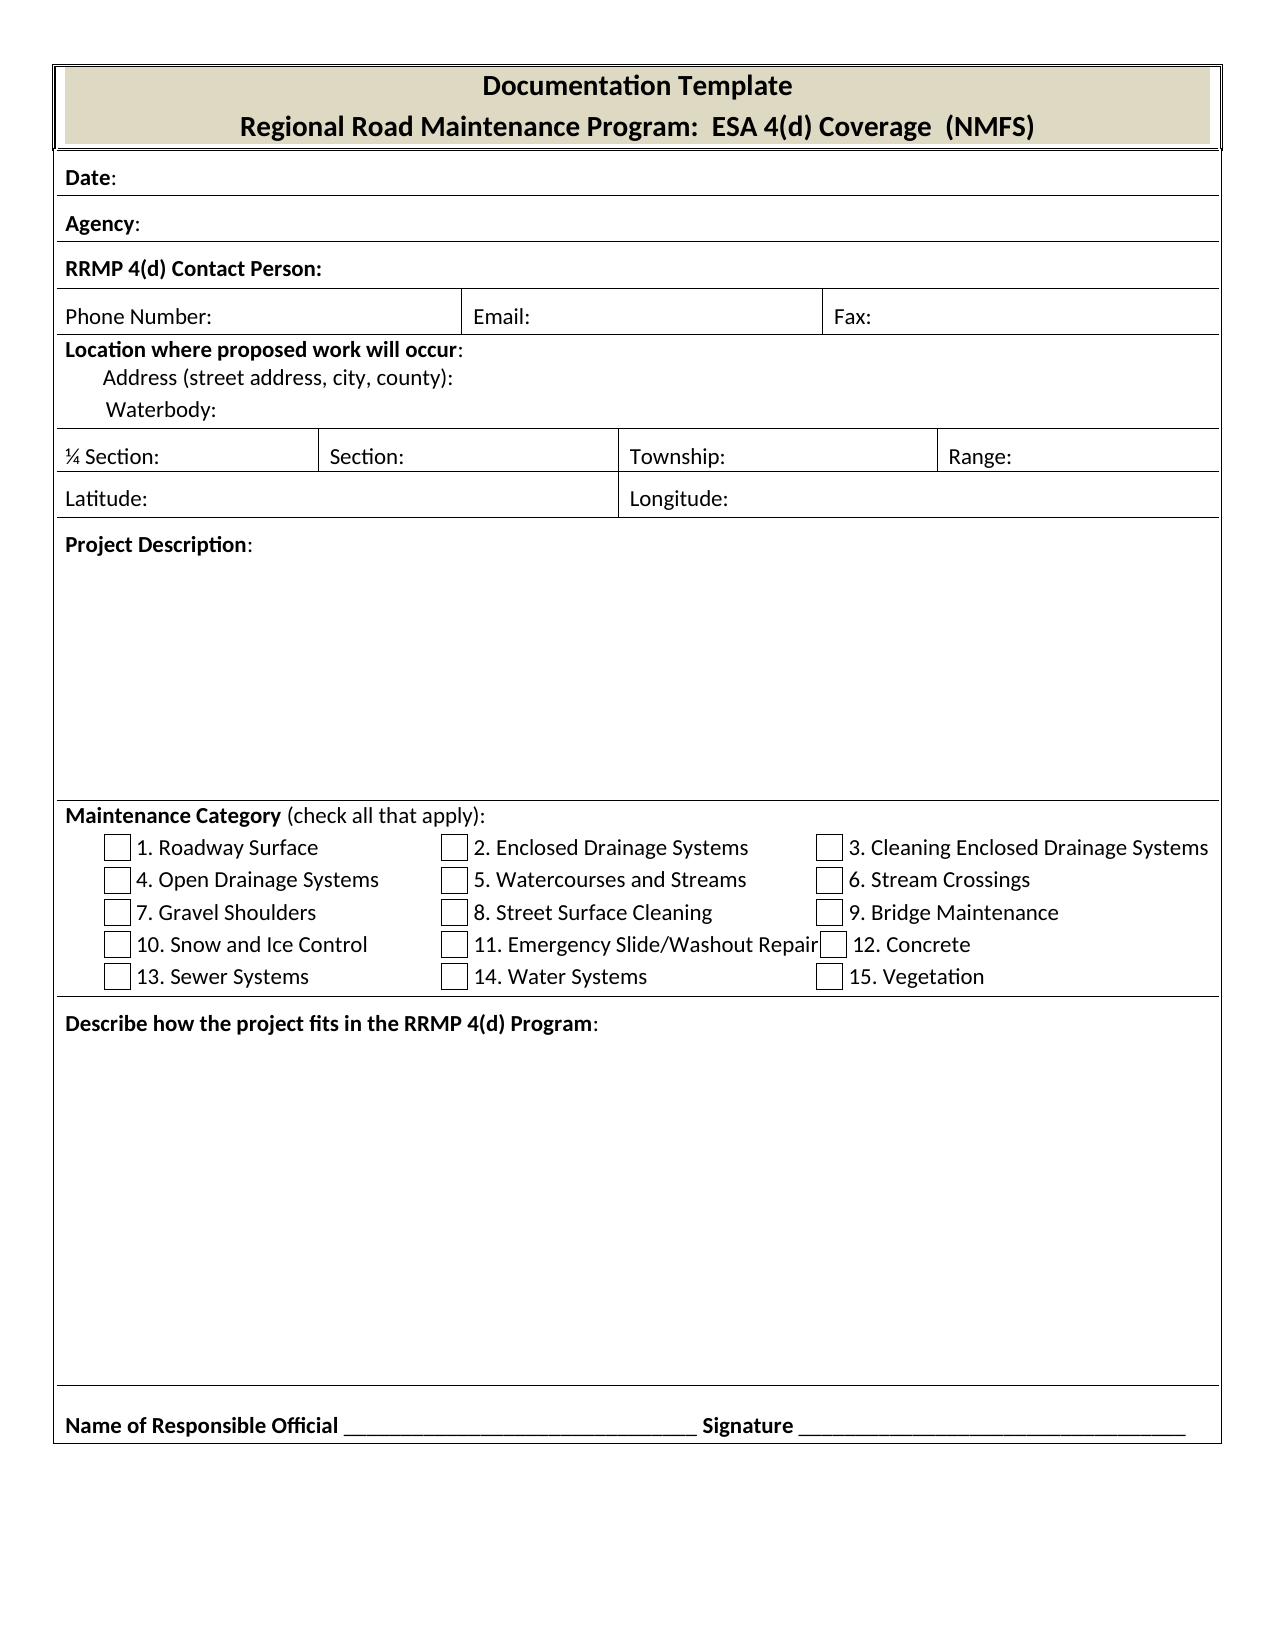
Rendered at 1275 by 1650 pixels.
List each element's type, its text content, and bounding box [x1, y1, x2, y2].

table_cell Location where proposed work will occur: Address (street address, city, county): Waterbody: [54, 334, 1221, 428]
table_cell Section: [319, 429, 618, 471]
table_cell Fax: [823, 288, 1221, 334]
table_cell Township: [619, 429, 937, 471]
table_header Documentation Template Regional Road Maintenance Program: ESA 4(d) Coverage (NMFS) [56, 67, 1220, 148]
table_cell Latitude: [54, 471, 618, 517]
table_cell RRMP 4(d) Contact Person: [54, 241, 1221, 288]
table_cell Agency: [54, 195, 1221, 241]
table_cell Date: [54, 148, 1221, 195]
table_cell Range: [938, 428, 1221, 471]
table_cell Email: [462, 289, 822, 334]
table_cell Describe how the project fits in the RRMP 4(d) Program: [54, 996, 1221, 1385]
table_cell Project Description: [54, 517, 1221, 800]
table_cell Maintenance Category (check all that apply): 1. Roadway Surface 2. Enclosed Drainage Systems 3. Cleaning Enclosed Drainage Systems 4. Open Drainage Systems 5. Watercourses and Streams 6. Stream Crossings 7. Gravel Shoulders 8. Street Surface Cleaning 9. Bridge Maintenance 10. Snow and Ice Control 11. Emergency Slide/Washout Repair 12. Concrete 13. Sewer Systems 14. Water Systems 15. Vegetation [54, 800, 1221, 996]
table_cell ¼ Section: [54, 428, 318, 471]
table_cell Name of Responsible Official _______________________________ Signature __________________________________ [54, 1385, 1221, 1443]
table_cell Phone Number: [54, 288, 461, 334]
table_cell Longitude: [619, 471, 1221, 517]
